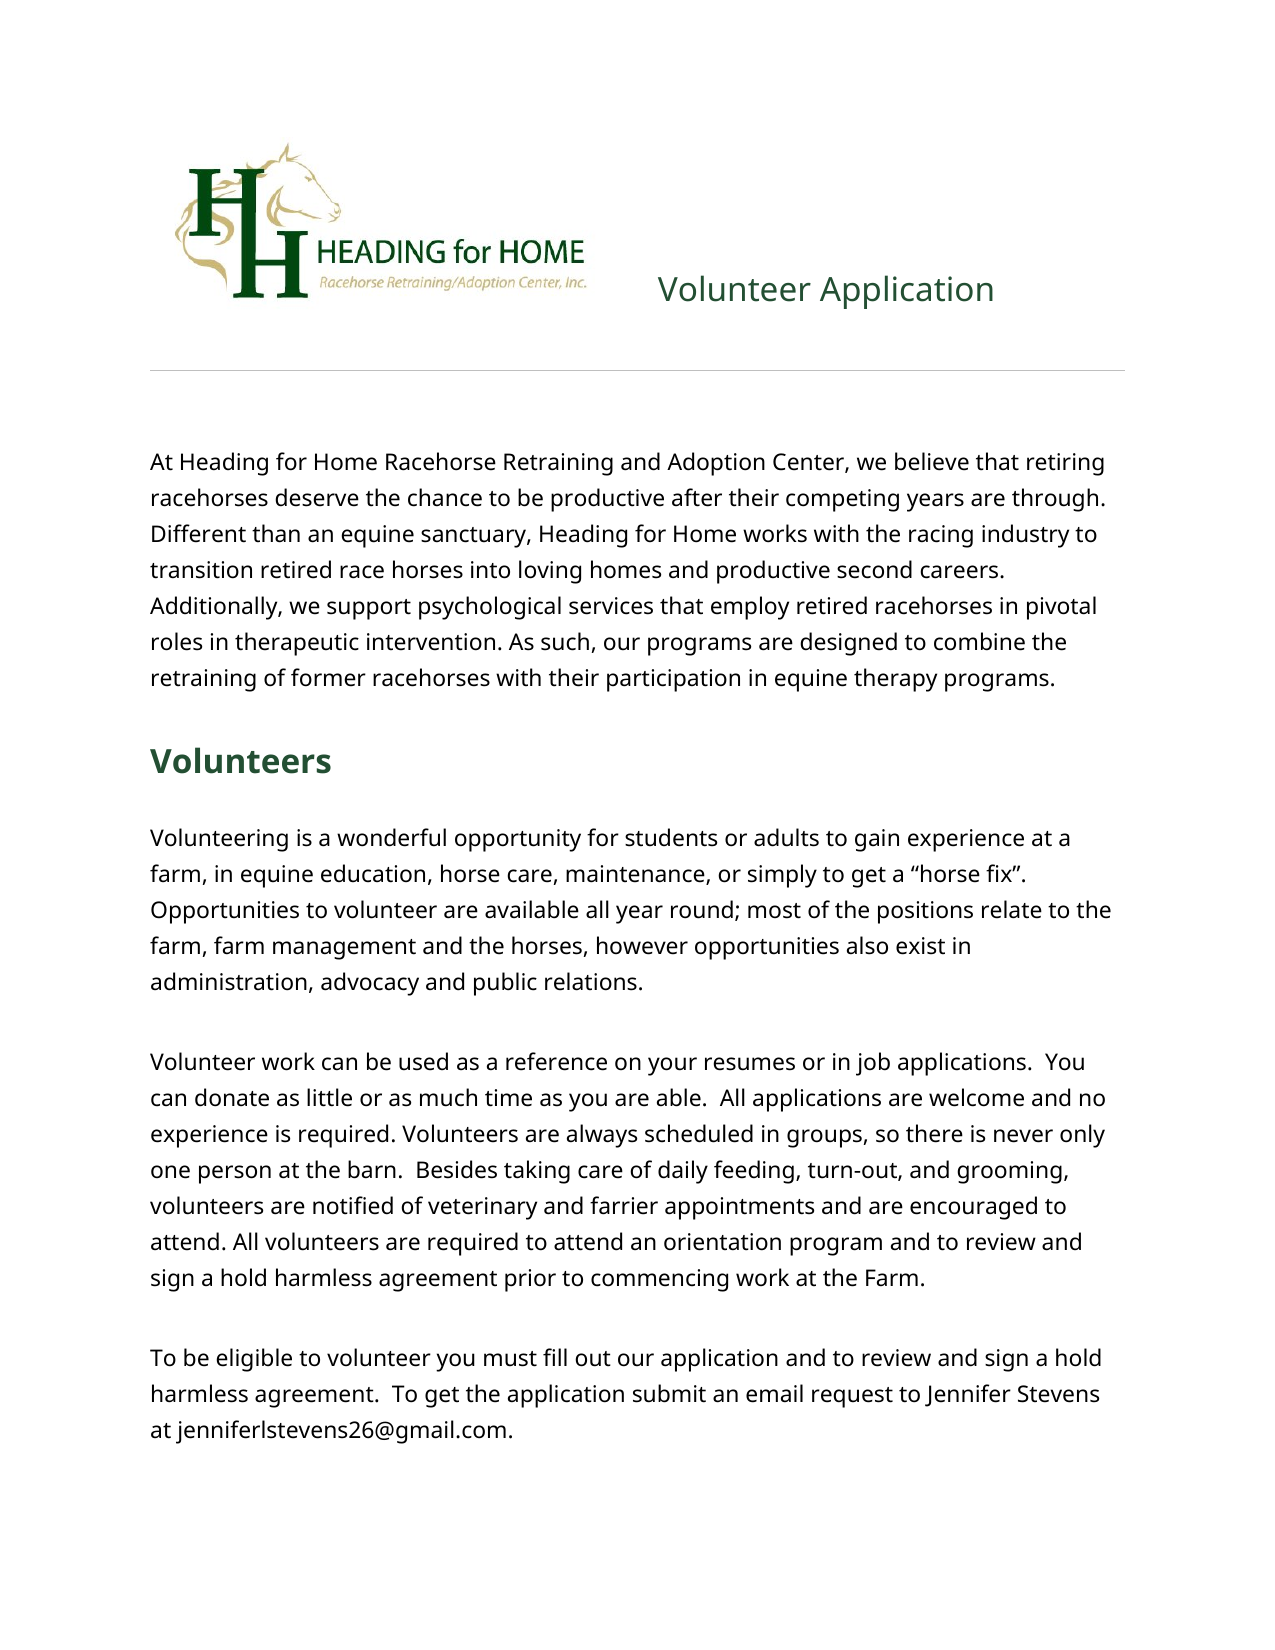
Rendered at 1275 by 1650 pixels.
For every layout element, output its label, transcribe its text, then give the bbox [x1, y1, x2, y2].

text To be eligible to volunteer you must fill out our application and to review and sign a hold harmless agreement. To get the application submit an email request to Jennifer Stevens at jenniferlstevens26@gmail.com. [150, 1342, 1125, 1445]
text Volunteers [150, 737, 1125, 783]
table_header [150, 113, 646, 370]
picture [161, 137, 605, 311]
text Volunteer work can be used as a reference on your resumes or in job applications. You can donate as little or as much time as you are able. All applications are welcome and no experience is required. Volunteers are always scheduled in groups, so there is never only one person at the barn. Besides taking care of daily feeding, turn-out, and grooming, volunteers are notified of veterinary and farrier appointments and are encouraged to attend. All volunteers are required to attend an orientation program and to review and sign a hold harmless agreement prior to commencing work at the Farm. [150, 1046, 1125, 1293]
text At Heading for Home Racehorse Retraining and Adoption Center, we believe that retiring racehorses deserve the chance to be productive after their competing years are through. Different than an equine sanctuary, Heading for Home works with the racing industry to transition retired race horses into loving homes and productive second careers. Additionally, we support psychological services that employ retired racehorses in pivotal roles in therapeutic intervention. As such, our programs are designed to combine the retraining of former racehorses with their participation in equine therapy programs. [150, 446, 1125, 693]
table_header Volunteer Application [646, 113, 1125, 370]
text Volunteering is a wonderful opportunity for students or adults to gain experience at a farm, in equine education, horse care, maintenance, or simply to get a “horse fix”. Opportunities to volunteer are available all year round; most of the positions relate to the farm, farm management and the horses, however opportunities also exist in administration, advocacy and public relations. [150, 822, 1125, 997]
